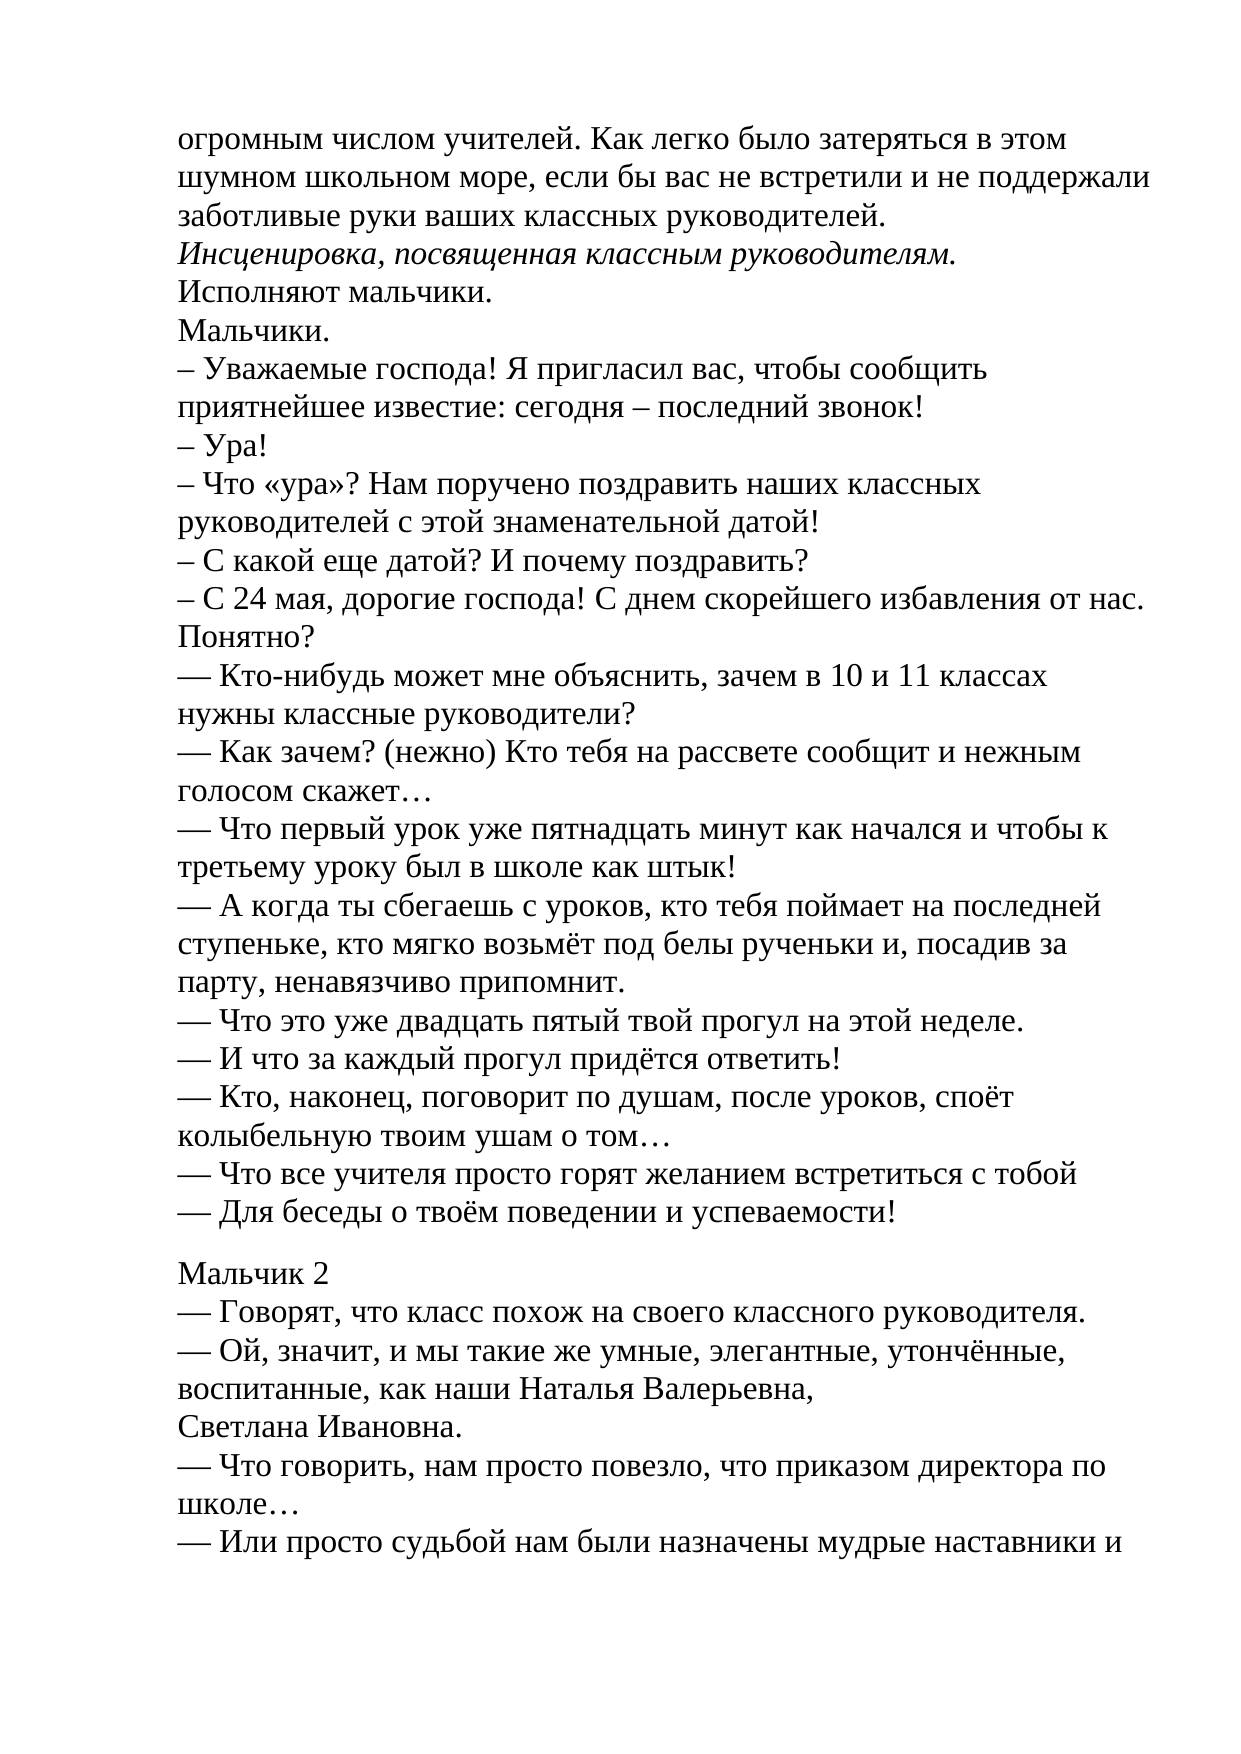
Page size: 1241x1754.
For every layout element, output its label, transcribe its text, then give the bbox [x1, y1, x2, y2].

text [177, 1253, 1152, 1560]
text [177, 118, 1152, 233]
text Инсценировка, посвященная классным руководителям. [177, 233, 1152, 271]
text Исполняют мальчики. Мальчики. – Уважаемые господа! Я пригласил вас, чтобы сообщить приятнейшее известие: сегодня – последний звонок! – Ура! – Что «ура»? Нам поручено поздравить наших классных руководителей с этой знаменательной датой! – С какой еще датой? И почему поздравить? – С 24 мая, дорогие господа! С днем скорейшего избавления от нас. Понятно? — Кто-нибудь может мне объяснить, зачем в 10 и 11 классах нужны классные руководители? — Как зачем? (нежно) Кто тебя на рассвете сообщит и нежным голосом скажет… — Что первый урок уже пятнадцать минут как начался и чтобы к третьему уроку был в школе как штык! — А когда ты сбегаешь с уроков, кто тебя поймает на последней ступеньке, кто мягко возьмёт под белы рученьки и, посадив за парту, ненавязчиво припомнит. — Что это уже двадцать пятый твой прогул на этой неделе. — И что за каждый прогул придётся ответить! — Кто, наконец, поговорит по душам, после уроков, споёт колыбельную твоим ушам о том… — Что все учителя просто горят желанием встретиться с тобой — Для беседы о твоём поведении и успеваемости! [177, 271, 1152, 1230]
